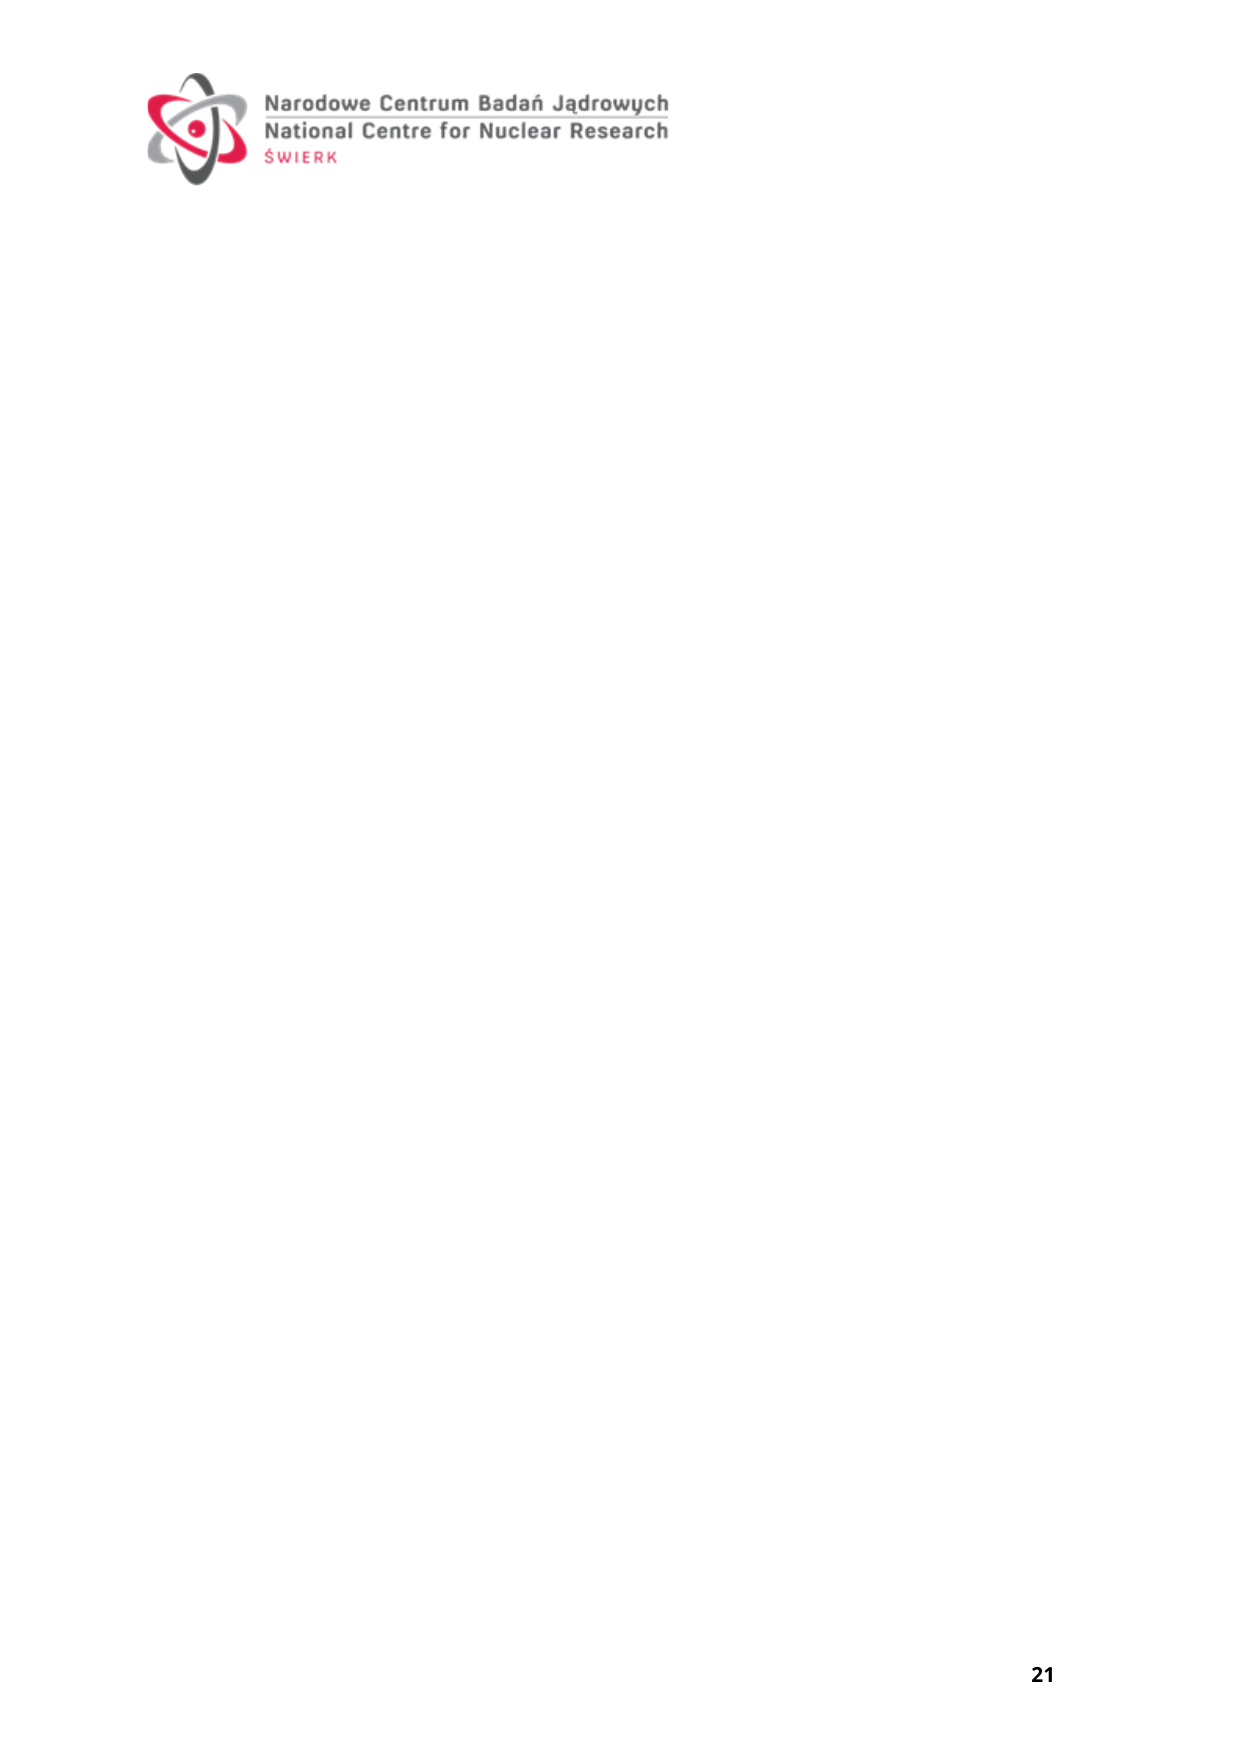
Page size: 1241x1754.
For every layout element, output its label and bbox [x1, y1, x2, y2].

picture [147, 73, 670, 187]
